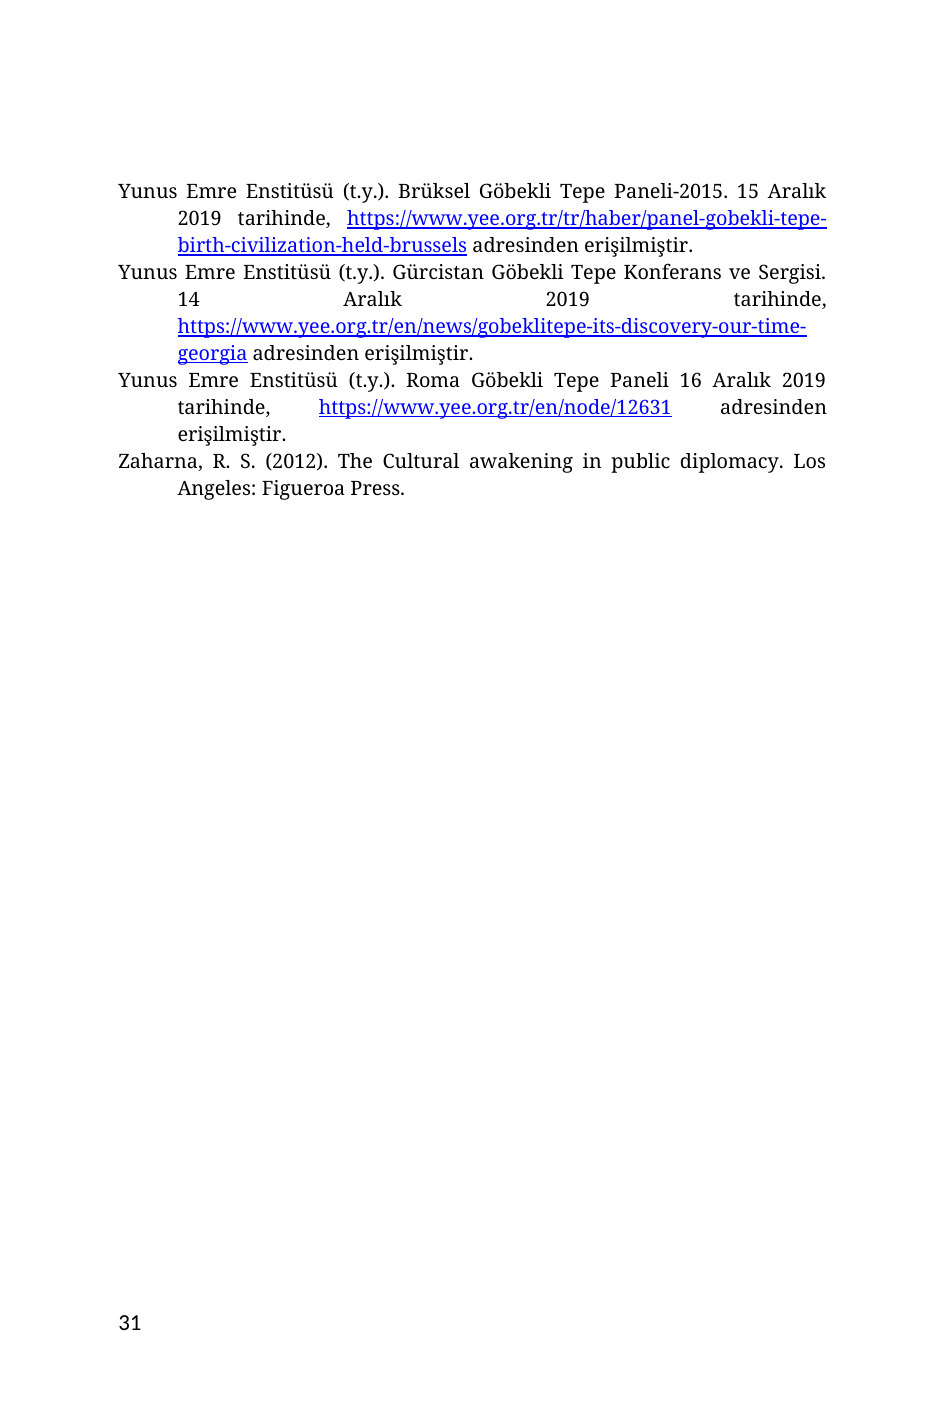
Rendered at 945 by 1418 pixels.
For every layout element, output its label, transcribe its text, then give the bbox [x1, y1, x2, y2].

text Yunus Emre Enstitüsü (t.y.). Brüksel Göbekli Tepe Paneli-2015. 15 Aralık 2019 tarihinde, https://www.yee.org.tr/tr/haber/panel-gobekli-tepe-birth-civilization-held-brussels adresinden erişilmiştir. [118, 177, 827, 258]
text Yunus Emre Enstitüsü (t.y.). Gürcistan Göbekli Tepe Konferans ve Sergisi. 14 Aralık 2019 tarihinde, https://www.yee.org.tr/en/news/gobeklitepe-its-discovery-our-time-georgia adresinden erişilmiştir. [118, 258, 827, 366]
text Zaharna, R. S. (2012). The Cultural awakening in public diplomacy. Los Angeles: Figueroa Press. [118, 447, 827, 501]
text Yunus Emre Enstitüsü (t.y.). Roma Göbekli Tepe Paneli 16 Aralık 2019 tarihinde, https://www.yee.org.tr/en/node/12631 adresinden erişilmiştir. [118, 366, 827, 447]
